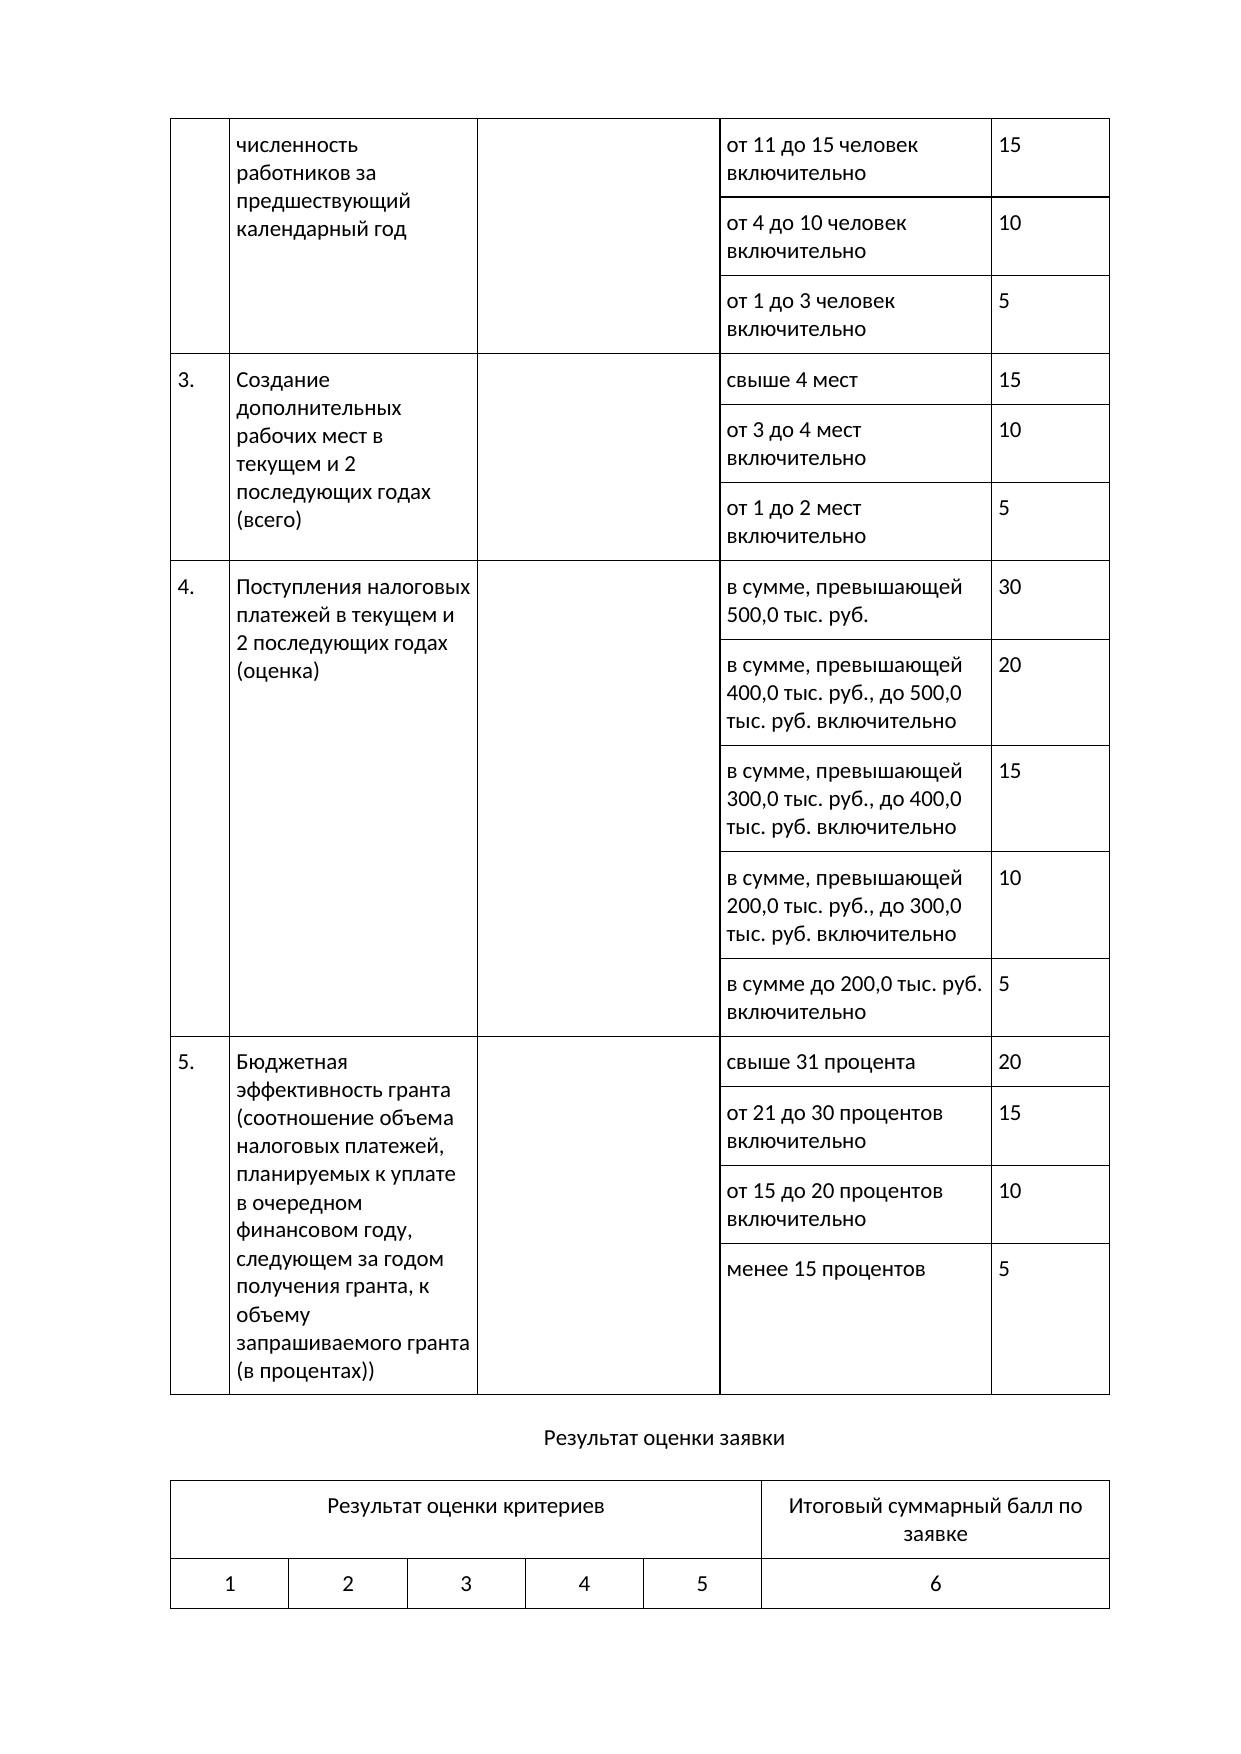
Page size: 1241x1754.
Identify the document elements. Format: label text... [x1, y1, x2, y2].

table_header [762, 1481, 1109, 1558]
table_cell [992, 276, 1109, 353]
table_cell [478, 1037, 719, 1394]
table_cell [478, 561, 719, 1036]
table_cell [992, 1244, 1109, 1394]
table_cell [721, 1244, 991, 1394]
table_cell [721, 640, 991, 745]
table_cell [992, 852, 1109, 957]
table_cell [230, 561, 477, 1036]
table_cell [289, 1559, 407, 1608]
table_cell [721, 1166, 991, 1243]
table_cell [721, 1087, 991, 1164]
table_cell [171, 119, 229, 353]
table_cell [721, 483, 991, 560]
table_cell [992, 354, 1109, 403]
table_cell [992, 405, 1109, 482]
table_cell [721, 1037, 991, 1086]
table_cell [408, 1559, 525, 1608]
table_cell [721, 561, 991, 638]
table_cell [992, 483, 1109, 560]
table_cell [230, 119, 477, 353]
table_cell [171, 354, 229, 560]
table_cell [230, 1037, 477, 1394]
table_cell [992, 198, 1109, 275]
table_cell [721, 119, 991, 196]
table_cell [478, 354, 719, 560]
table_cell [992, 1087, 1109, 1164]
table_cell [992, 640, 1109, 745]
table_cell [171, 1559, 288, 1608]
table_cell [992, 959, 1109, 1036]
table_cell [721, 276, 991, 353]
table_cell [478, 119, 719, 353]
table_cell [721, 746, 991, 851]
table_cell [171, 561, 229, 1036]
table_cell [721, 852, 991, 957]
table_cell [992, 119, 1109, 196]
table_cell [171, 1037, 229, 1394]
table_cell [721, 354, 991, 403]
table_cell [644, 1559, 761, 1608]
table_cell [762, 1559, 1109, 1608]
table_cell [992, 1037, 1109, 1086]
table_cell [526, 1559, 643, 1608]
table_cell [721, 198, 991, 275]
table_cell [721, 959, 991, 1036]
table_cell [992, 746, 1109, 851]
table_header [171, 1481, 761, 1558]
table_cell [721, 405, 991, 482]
text Результат оценки заявки [177, 1423, 1152, 1451]
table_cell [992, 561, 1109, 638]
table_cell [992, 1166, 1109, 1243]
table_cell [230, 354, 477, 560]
